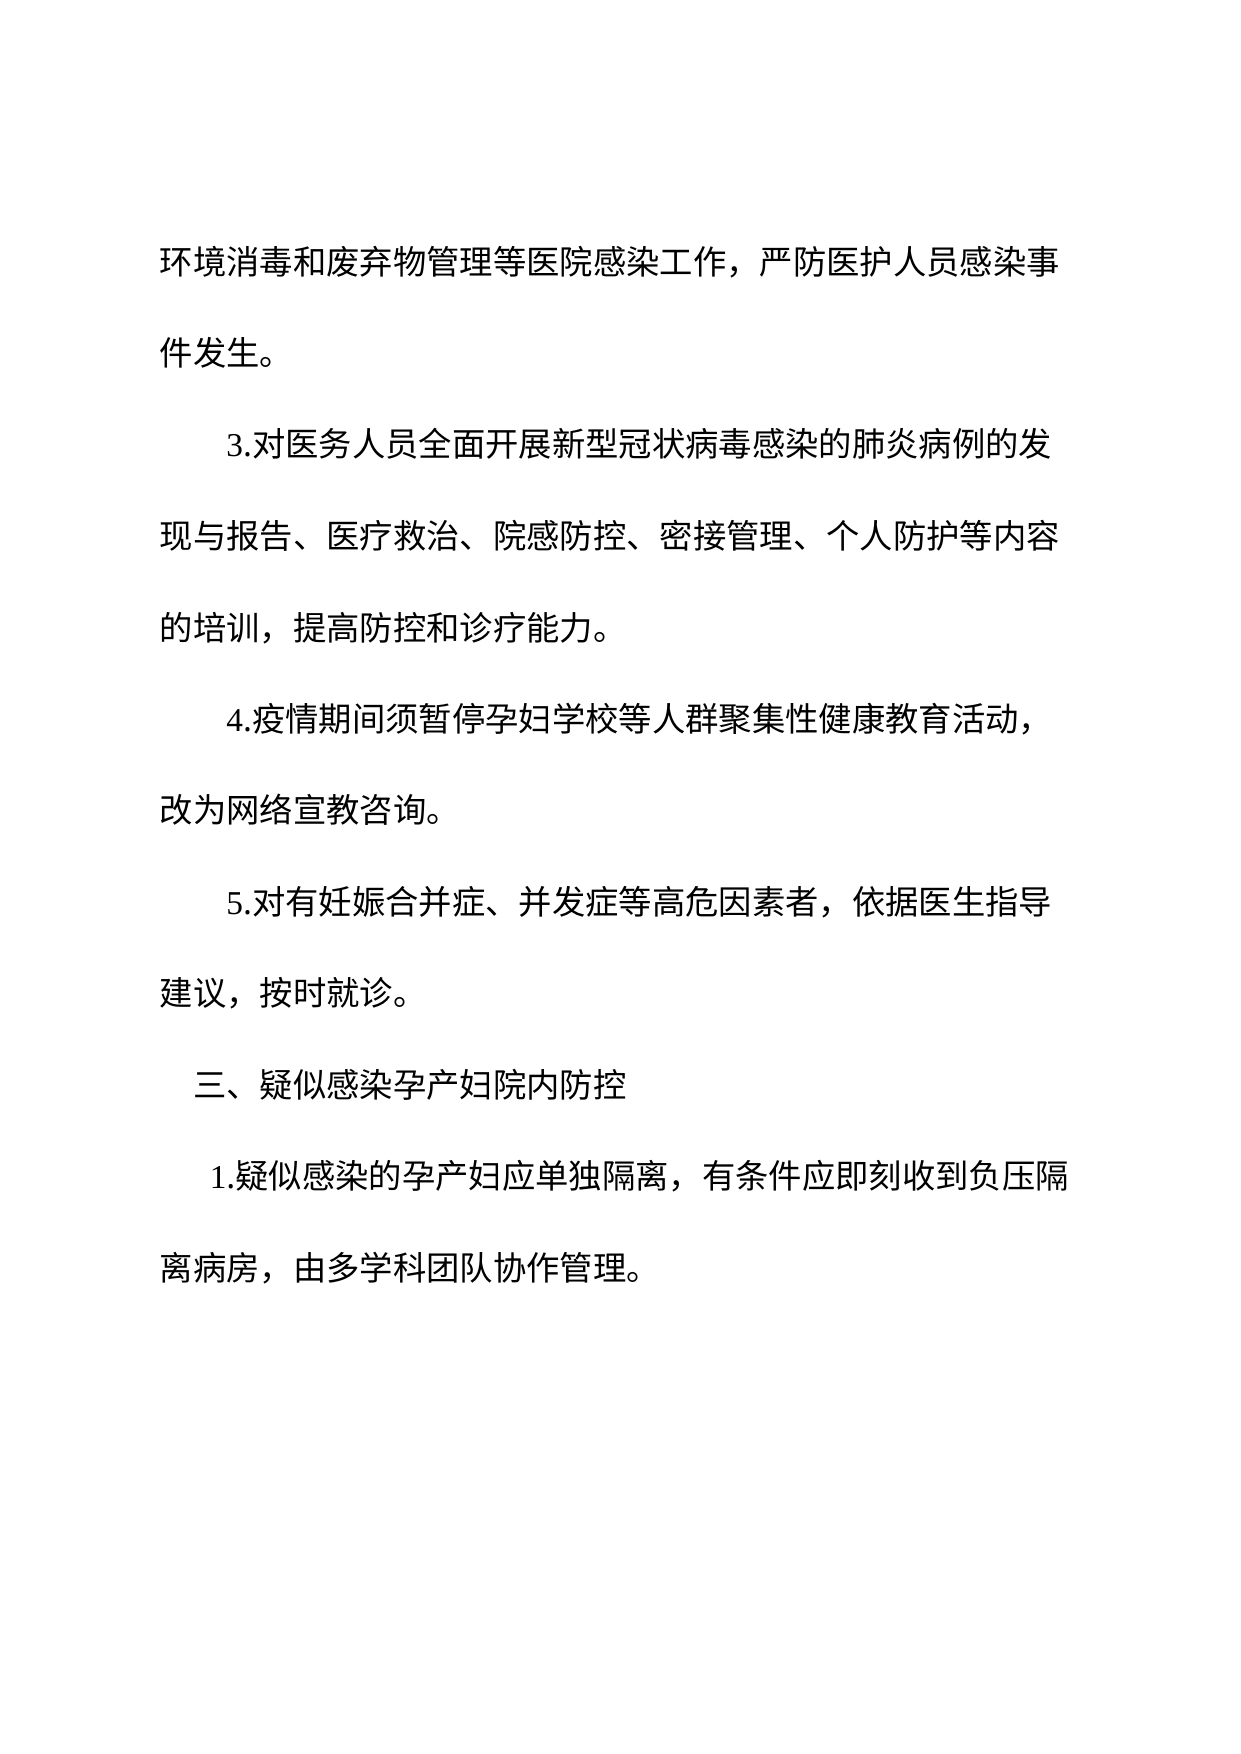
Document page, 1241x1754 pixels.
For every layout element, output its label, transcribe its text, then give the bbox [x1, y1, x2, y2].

text 5.对有妊娠合并症、并发症等高危因素者，依据医生指导建议，按时就诊。 [159, 854, 1081, 1037]
list 三、疑似感染孕产妇院内防控 [159, 1037, 1081, 1128]
text 1.疑似感染的孕产妇应单独隔离，有条件应即刻收到负压隔离病房，由多学科团队协作管理。 [159, 1128, 1081, 1311]
text 4.疫情期间须暂停孕妇学校等人群聚集性健康教育活动，改为网络宣教咨询。 [159, 671, 1081, 854]
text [159, 214, 1081, 397]
text 3.对医务人员全面开展新型冠状病毒感染的肺炎病例的发现与报告、医疗救治、院感防控、密接管理、个人防护等内容的培训，提高防控和诊疗能力。 [159, 397, 1081, 671]
